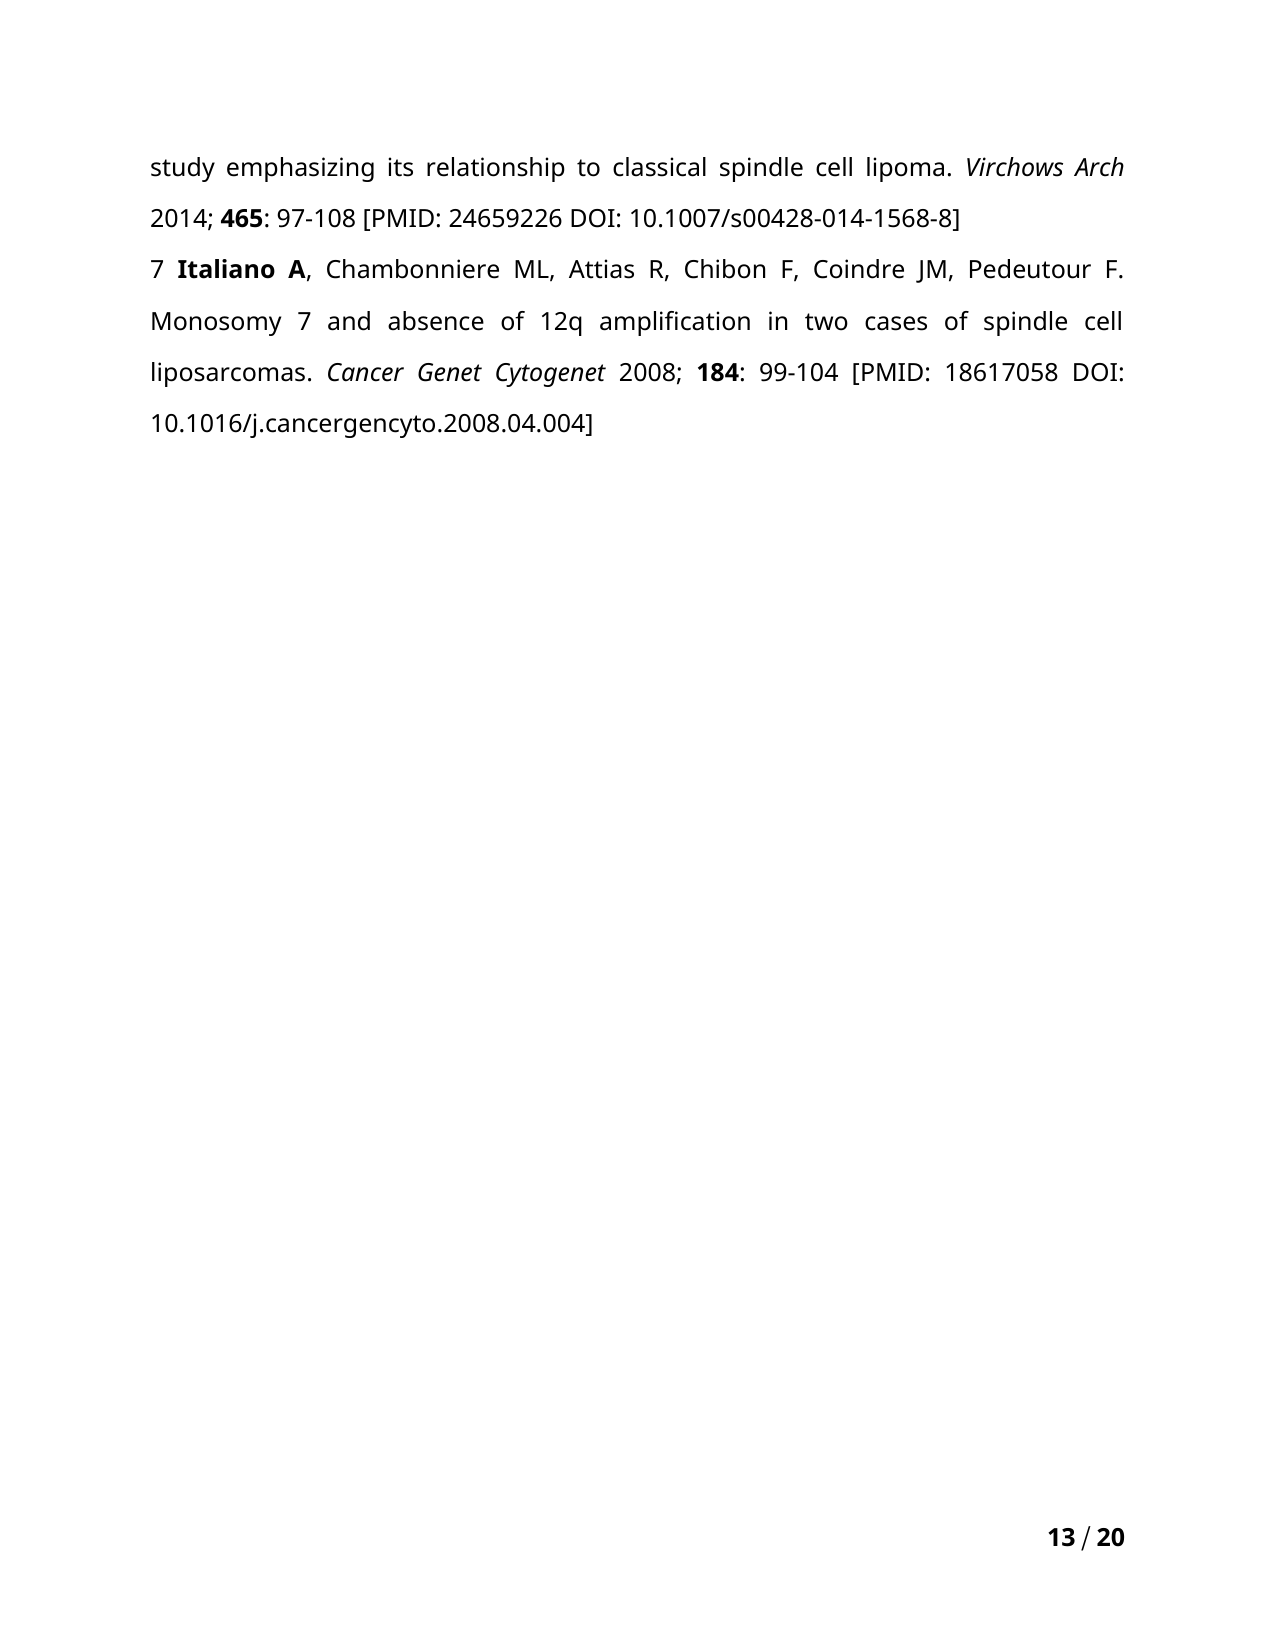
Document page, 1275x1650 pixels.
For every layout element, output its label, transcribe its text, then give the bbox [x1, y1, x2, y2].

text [150, 150, 1125, 235]
text 7 Italiano A, Chambonniere ML, Attias R, Chibon F, Coindre JM, Pedeutour F. Monosomy 7 and absence of 12q amplification in two cases of spindle cell liposarcomas. Cancer Genet Cytogenet 2008; 184: 99-104 [PMID: 18617058 DOI: 10.1016/j.cancergencyto.2008.04.004] [150, 252, 1125, 439]
